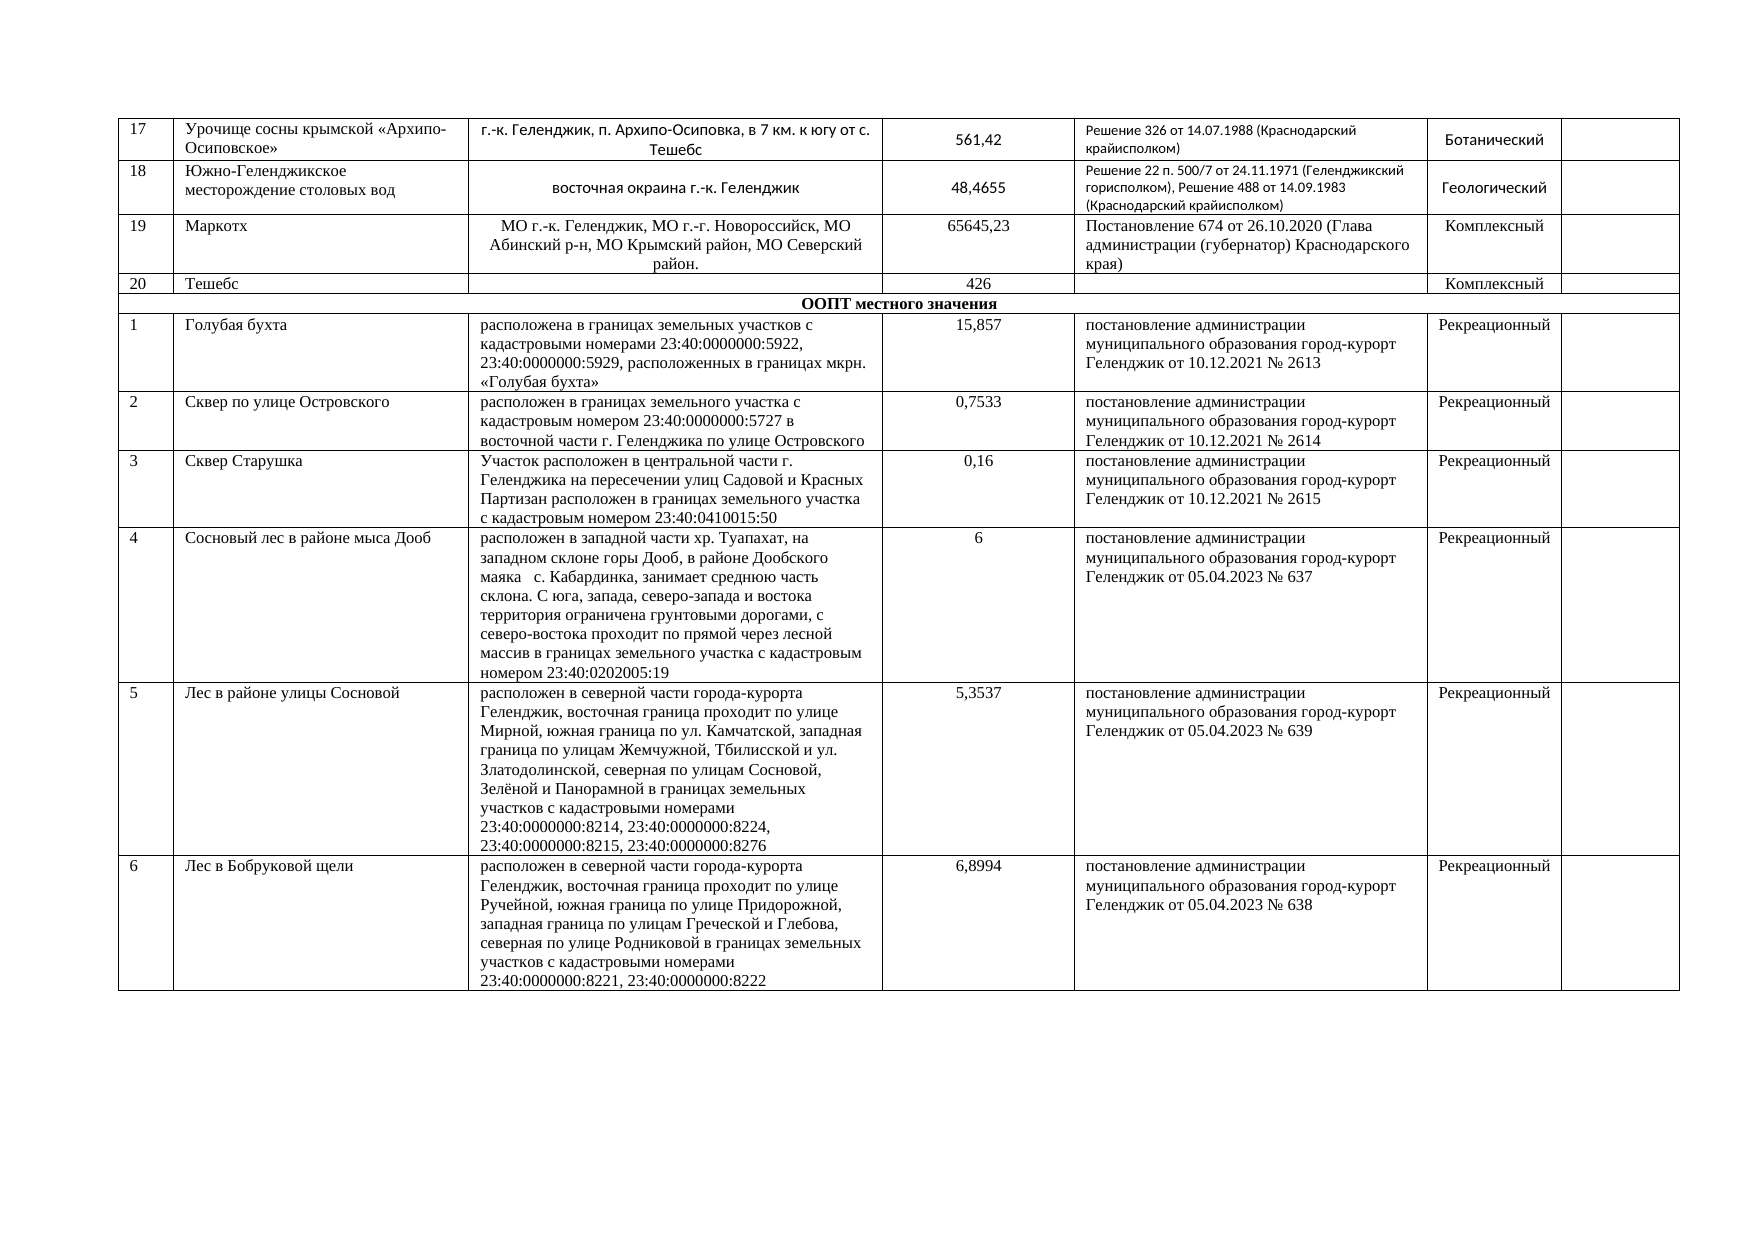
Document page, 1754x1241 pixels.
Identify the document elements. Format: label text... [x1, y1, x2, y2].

table_cell 19 [119, 215, 173, 273]
table_cell Урочище сосны крымской «Архипо-Осиповское» [174, 119, 468, 160]
table_cell 20 [119, 274, 173, 293]
table_cell Геологический [1428, 161, 1561, 214]
table_cell Решение 326 от 14.07.1988 (Краснодарский крайисполком) [1075, 119, 1427, 160]
table_cell постановление администрации муниципального образования город-курорт Геленджик от 05.04.2023 № 639 [1075, 683, 1427, 855]
table_cell Постановление 674 от 26.10.2020 (Глава администрации (губернатор) Краснодарского края) [1075, 215, 1427, 273]
table_cell 0,7533 [883, 392, 1074, 449]
table_cell расположен в границах земельного участка с кадастровым номером 23:40:0000000:5727 в восточной части г. Геленджика по улице Островского [469, 392, 882, 449]
table_cell Рекреационный [1428, 856, 1561, 990]
table_cell постановление администрации муниципального образования город-курорт Геленджик от 10.12.2021 № 2614 [1075, 392, 1427, 449]
table_cell расположена в границах земельных участков с кадастровыми номерами 23:40:0000000:5922, 23:40:0000000:5929, расположенных в границах мкрн. «Голубая бухта» [469, 314, 882, 391]
table_cell Рекреационный [1428, 683, 1561, 855]
table_cell 3 [119, 451, 173, 527]
table_cell [1562, 274, 1679, 293]
table_cell 17 [119, 119, 173, 160]
table_cell [1562, 119, 1679, 160]
table_cell Сквер по улице Островского [174, 392, 468, 449]
table_cell [1562, 392, 1679, 449]
table_cell ООПТ местного значения [119, 294, 1679, 313]
table_cell [1562, 856, 1679, 990]
table_cell 6 [119, 856, 173, 990]
table_cell Южно-Геленджикское месторождение столовых вод [174, 161, 468, 214]
table_cell Маркотх [174, 215, 468, 273]
table_cell Ботанический [1428, 119, 1561, 160]
table_cell 5 [119, 683, 173, 855]
table_cell постановление администрации муниципального образования город-курорт Геленджик от 10.12.2021 № 2613 [1075, 314, 1427, 391]
table_cell 15,857 [883, 314, 1074, 391]
table_cell Тешебс [174, 274, 468, 293]
table_cell постановление администрации муниципального образования город-курорт Геленджик от 05.04.2023 № 637 [1075, 528, 1427, 682]
table_cell 561,42 [883, 119, 1074, 160]
table_cell 65645,23 [883, 215, 1074, 273]
table_cell Участок расположен в центральной части г. Геленджика на пересечении улиц Садовой и Красных Партизан расположен в границах земельного участка с кадастровым номером 23:40:0410015:50 [469, 451, 882, 527]
table_cell восточная окраина г.-к. Геленджик [469, 161, 882, 214]
table_cell 4 [119, 528, 173, 682]
table_cell [1562, 683, 1679, 855]
table_cell 6 [883, 528, 1074, 682]
table_cell [1075, 274, 1427, 293]
table_cell Комплексный [1428, 215, 1561, 273]
table_cell Сквер Старушка [174, 451, 468, 527]
table_cell постановление администрации муниципального образования город-курорт Геленджик от 05.04.2023 № 638 [1075, 856, 1427, 990]
table_cell [1562, 528, 1679, 682]
table_cell [1562, 314, 1679, 391]
table_cell 18 [119, 161, 173, 214]
table_cell Лес в Бобруковой щели [174, 856, 468, 990]
table_cell Решение 22 п. 500/7 от 24.11.1971 (Геленджикский горисполком), Решение 488 от 14.09.1983 (Краснодарский крайисполком) [1075, 161, 1427, 214]
table_cell 1 [119, 314, 173, 391]
table_cell [1562, 451, 1679, 527]
table_cell расположен в северной части города-курорта Геленджик, восточная граница проходит по улице Ручейной, южная граница по улице Придорожной, западная граница по улицам Греческой и Глебова, северная по улице Родниковой в границах земельных участков с кадастровыми номерами 23:40:0000000:8221, 23:40:0000000:8222 [469, 856, 882, 990]
table_cell Голубая бухта [174, 314, 468, 391]
table_cell расположен в северной части города-курорта Геленджик, восточная граница проходит по улице Мирной, южная граница по ул. Камчатской, западная граница по улицам Жемчужной, Тбилисской и ул. Златодолинской, северная по улицам Сосновой, Зелёной и Панорамной в границах земельных участков с кадастровыми номерами 23:40:0000000:8214, 23:40:0000000:8224, 23:40:0000000:8215, 23:40:0000000:8276 [469, 683, 882, 855]
table_cell Сосновый лес в районе мыса Дооб [174, 528, 468, 682]
table_cell [1562, 161, 1679, 214]
table_cell Рекреационный [1428, 451, 1561, 527]
table_cell Лес в районе улицы Сосновой [174, 683, 468, 855]
table_cell г.-к. Геленджик, п. Архипо-Осиповка, в 7 км. к югу от с. Тешебс [469, 119, 882, 160]
table_cell постановление администрации муниципального образования город-курорт Геленджик от 10.12.2021 № 2615 [1075, 451, 1427, 527]
table_cell Рекреационный [1428, 528, 1561, 682]
table_cell 2 [119, 392, 173, 449]
table_cell 48,4655 [883, 161, 1074, 214]
table_cell расположен в западной части хр. Туапахат, на западном склоне горы Дооб, в районе Дообского маяка с. Кабардинка, занимает среднюю часть склона. С юга, запада, северо-запада и востока территория ограничена грунтовыми дорогами, с северо-востока проходит по прямой через лесной массив в границах земельного участка с кадастровым номером 23:40:0202005:19 [469, 528, 882, 682]
table_cell [469, 274, 882, 293]
table_cell Рекреационный [1428, 314, 1561, 391]
table_cell 426 [883, 274, 1074, 293]
table_cell Рекреационный [1428, 392, 1561, 449]
table_cell [1562, 215, 1679, 273]
table_cell Комплексный [1428, 274, 1561, 293]
table_cell МО г.-к. Геленджик, МО г.-г. Новороссийск, МО Абинский р-н, МО Крымский район, МО Северский район. [469, 215, 882, 273]
table_cell 6,8994 [883, 856, 1074, 990]
table_cell 0,16 [883, 451, 1074, 527]
table_cell 5,3537 [883, 683, 1074, 855]
